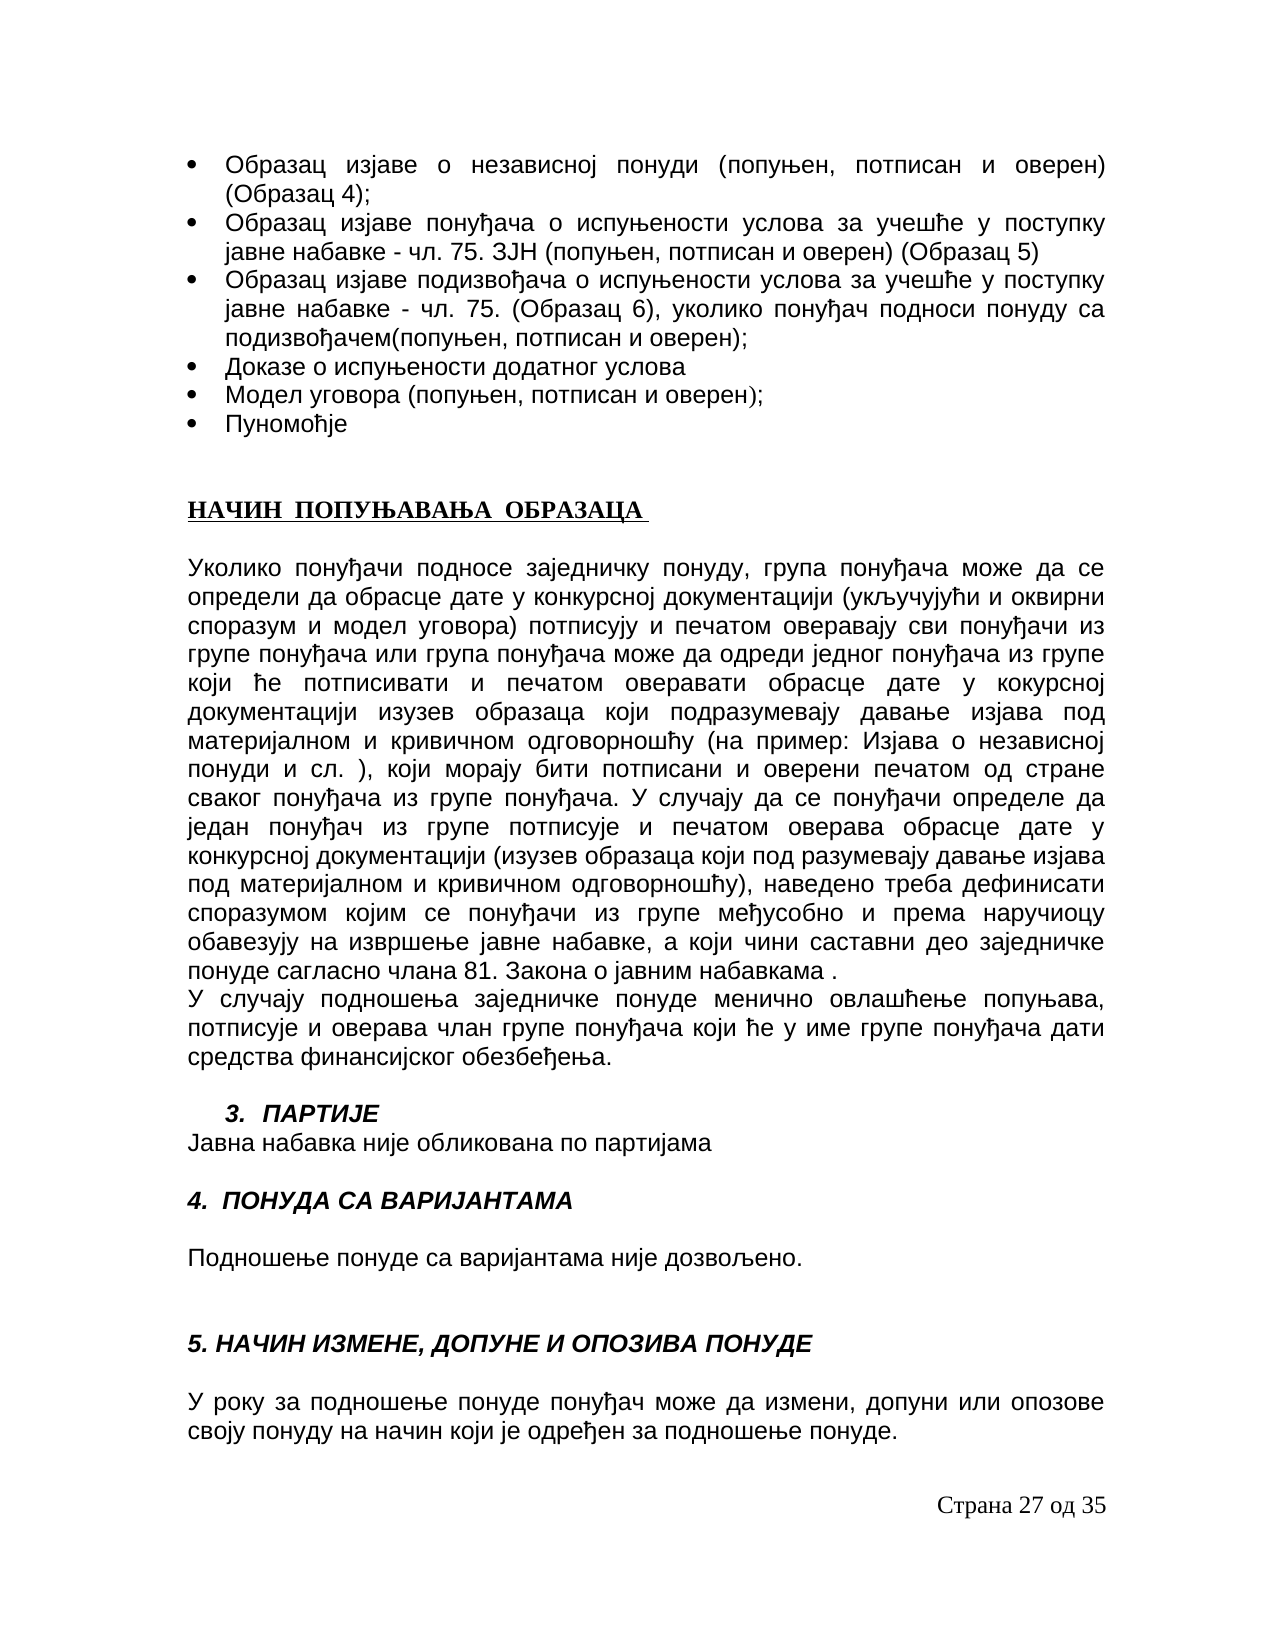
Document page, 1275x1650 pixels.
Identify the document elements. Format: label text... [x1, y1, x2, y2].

list Образац изјаве о независној понуди (попуњен, потписан и оверен) (Образац 4); [187, 150, 1106, 208]
list Доказе о испуњености додатног услова [187, 352, 1106, 380]
text НАЧИН ПОПУЊАВАЊА ОБРАЗАЦА [187, 496, 1106, 524]
text 4. ПОНУДА СА ВАРИЈАНТАМА [187, 1186, 1106, 1214]
text Уколико понуђачи подносе заједничку понуду, група понуђача може да се определи да обрасце дате у конкурсној документацији (укључујући и оквирни споразум и модел уговора) потписују и печатом оверавају сви понуђачи из групе понуђача или група понуђача може да одреди једног понуђача из групе који ће потписивати и печатом оверавати обрасце дате у кокурсној документацији изузев образаца који подразумевају давање изјава под материјалном и кривичном одговорношћу (на пример: Изјава о независној понуди и сл. ), који морају бити потписани и оверени печатом од стране сваког понуђача из групе понуђача. У случају да се понуђачи определе да један понуђач из групе потписује и печатом оверава обрасце дате у конкурсној документацији (изузев образаца који под разумевају давање изјава под материјалном и кривичном одговорношћу), наведено треба дефинисати споразумом којим се понуђачи из групе међусобно и према наручиоцу обавезују на извршење јавне набавке, а који чини саставни део заједничке понуде сагласно члана 81. Закона о јавним набавкама . [187, 553, 1106, 984]
text Јавна набавка није обликована по партијама [187, 1128, 1106, 1157]
list Образац изјаве подизвођача о испуњености услова за учешће у поступку јавне набавке - чл. 75. (Образац 6), уколико понуђач подноси понуду са подизвођачем(попуњен, потписан и оверен); [187, 265, 1106, 352]
list Модел уговора (попуњен, потписан и оверен); [187, 380, 1106, 409]
text 5. НАЧИН ИЗМЕНЕ, ДОПУНЕ И ОПОЗИВА ПОНУДЕ [187, 1329, 1106, 1358]
text Подношење понуде са варијантама није дозвољено. [187, 1243, 1106, 1272]
list Образац изјаве понуђача о испуњености услова за учешће у поступку јавне набавке - чл. 75. ЗЈН (попуњен, потписан и оверен) (Образац 5) [187, 208, 1106, 265]
text У року за подношење понуде понуђач може да измени, допуни или опозове своју понуду на начин који је одређен за подношење понуде. [187, 1387, 1106, 1444]
list Пуномоћје [187, 409, 1106, 438]
text У случају подношења заједничке понуде менично овлашћење попуњава, потписује и оверава члан групе понуђача који ће у име групе понуђача дати средства финансијског обезбеђења. [187, 984, 1106, 1071]
list ПАРТИЈЕ [225, 1099, 1106, 1128]
